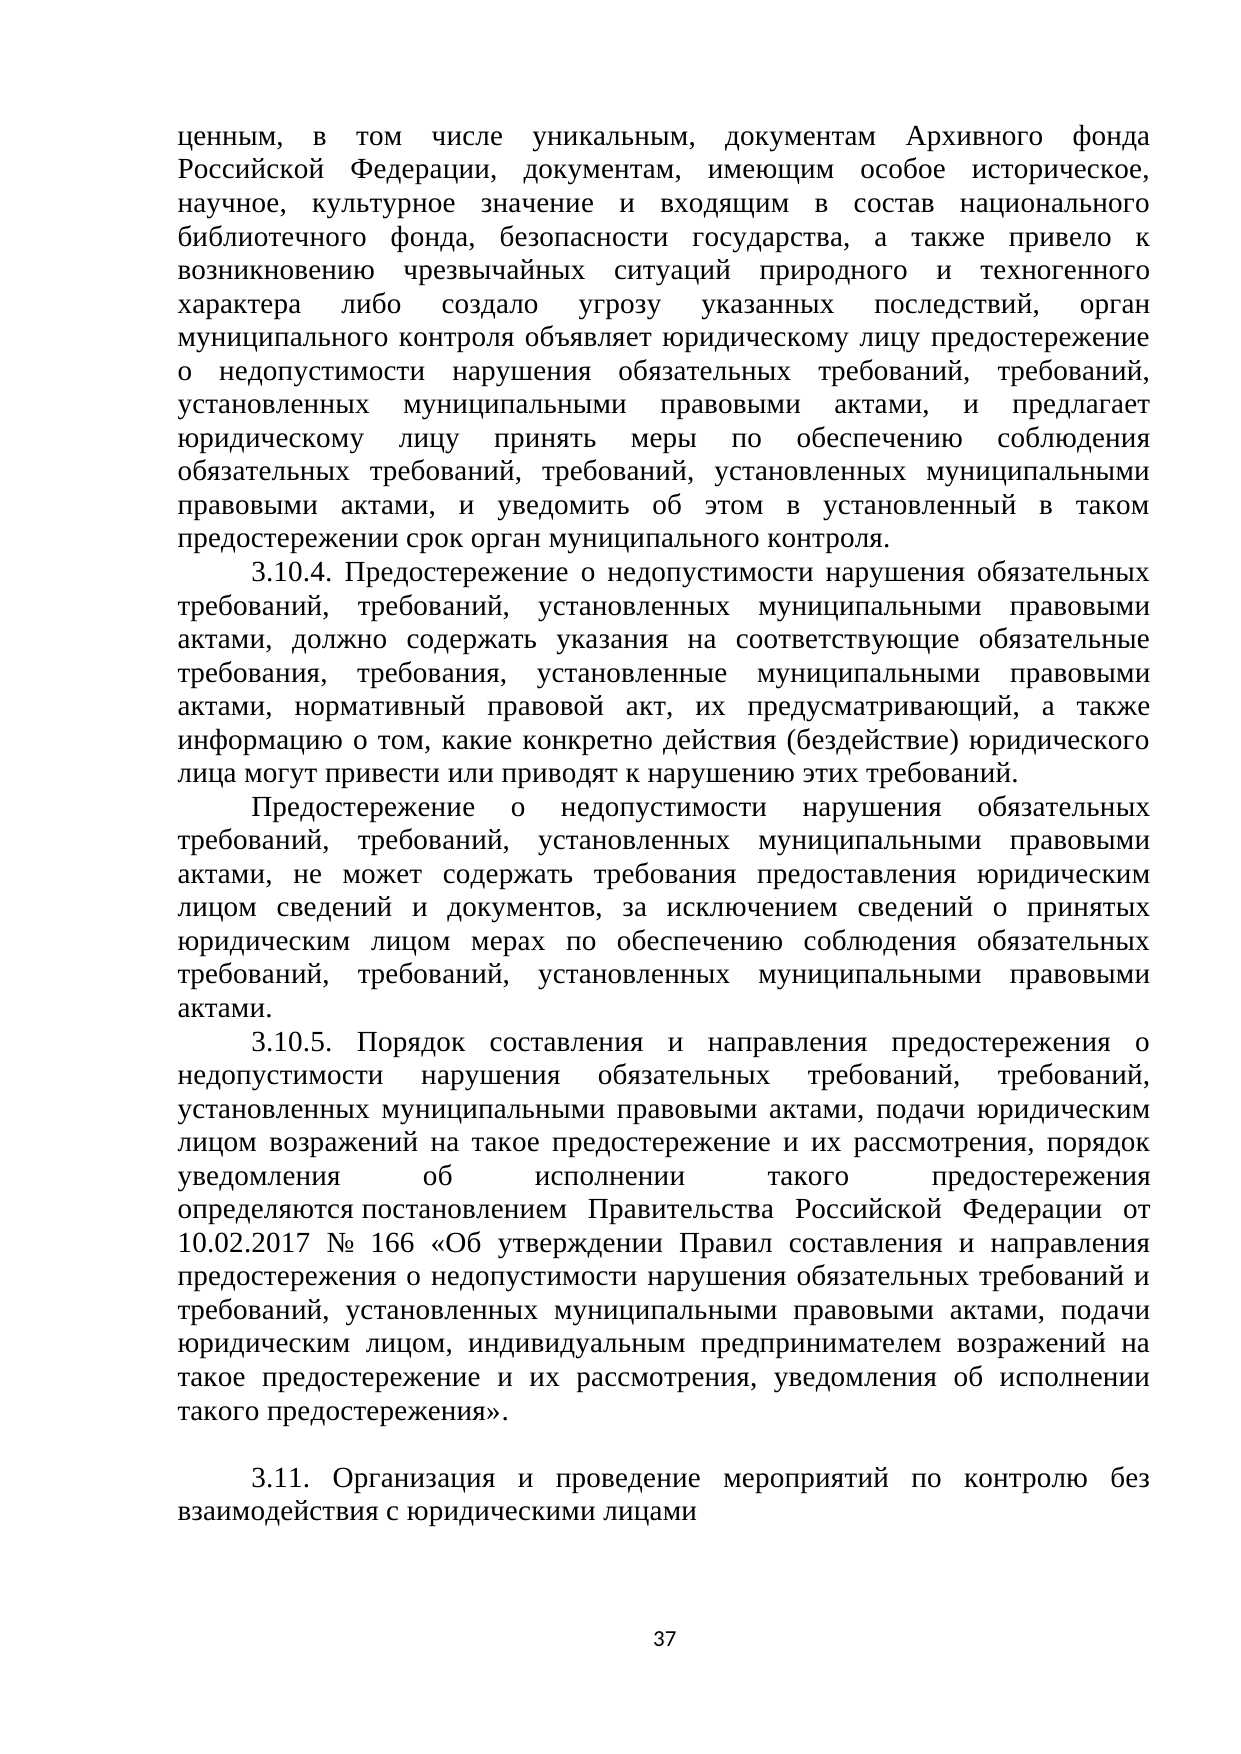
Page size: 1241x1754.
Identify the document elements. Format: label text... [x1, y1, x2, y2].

text 3.10.4. Предостережение о недопустимости нарушения обязательных требований, требований, установленных муниципальными правовыми актами, должно содержать указания на соответствующие обязательные требования, требования, установленные муниципальными правовыми актами, нормативный правовой акт, их предусматривающий, а также информацию о том, какие конкретно действия (бездействие) юридического лица могут привести или приводят к нарушению этих требований. [177, 554, 1152, 789]
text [177, 118, 1152, 554]
text Предостережение о недопустимости нарушения обязательных требований, требований, установленных муниципальными правовыми актами, не может содержать требования предоставления юридическим лицом сведений и документов, за исключением сведений о принятых юридическим лицом мерах по обеспечению соблюдения обязательных требований, требований, установленных муниципальными правовыми актами. [177, 789, 1152, 1024]
text 3.10.5. Порядок составления и направления предостережения о недопустимости нарушения обязательных требований, требований, установленных муниципальными правовыми актами, подачи юридическим лицом возражений на такое предостережение и их рассмотрения, порядок уведомления об исполнении такого предостережения определяются постановлением Правительства Российской Федерации от 10.02.2017 № 166 «Об утверждении Правил составления и направления предостережения о недопустимости нарушения обязательных требований и требований, установленных муниципальными правовыми актами, подачи юридическим лицом, индивидуальным предпринимателем возражений на такое предостережение и их рассмотрения, уведомления об исполнении такого предостережения». [177, 1024, 1152, 1426]
text 3.11. Организация и проведение мероприятий по контролю без взаимодействия с юридическими лицами [177, 1460, 1152, 1527]
